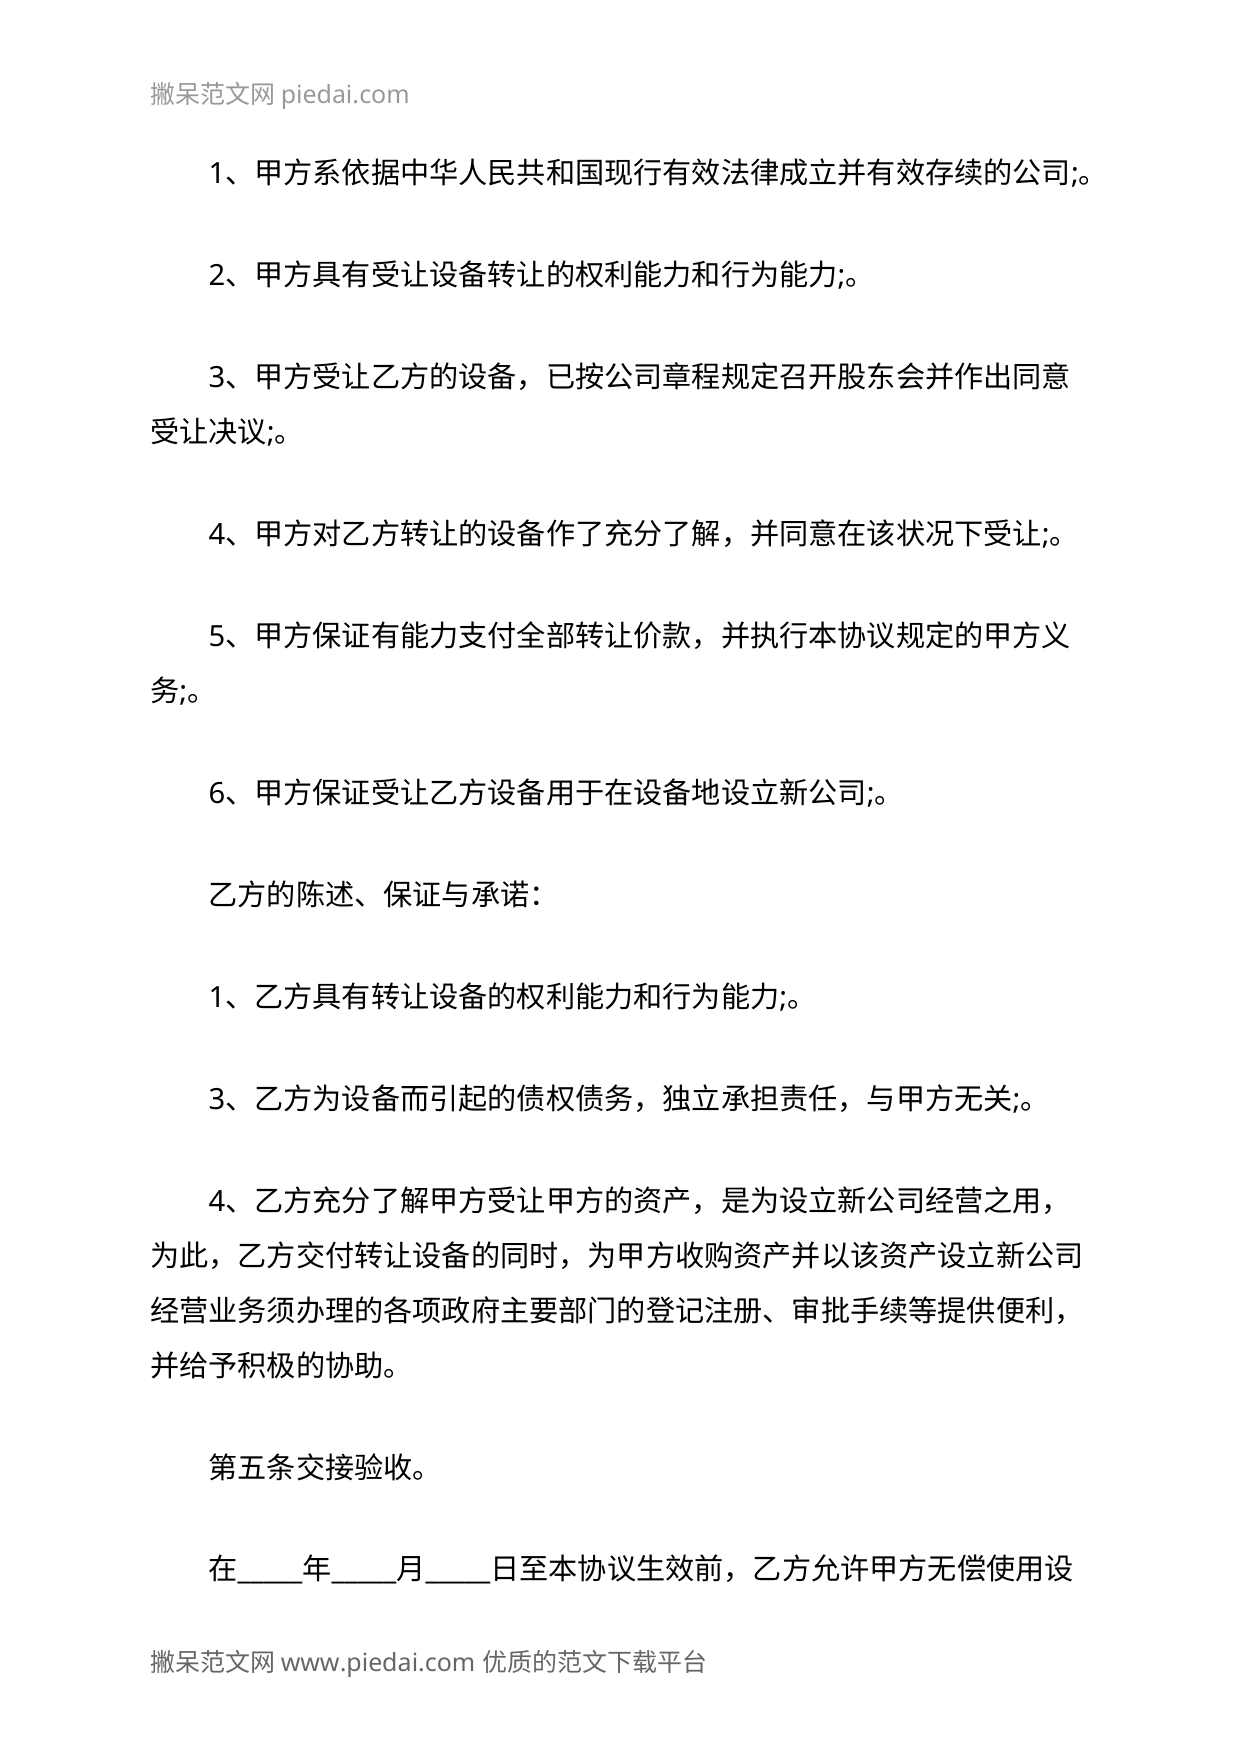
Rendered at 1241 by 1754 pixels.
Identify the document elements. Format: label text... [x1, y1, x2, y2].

text 4、甲方对乙方转让的设备作了充分了解，并同意在该状况下受让;。 [150, 511, 1090, 553]
text 3、乙方为设备而引起的债权债务，独立承担责任，与甲方无关;。 [150, 1076, 1090, 1118]
text 6、甲方保证受让乙方设备用于在设备地设立新公司;。 [150, 770, 1090, 812]
text 2、甲方具有受让设备转让的权利能力和行为能力;。 [150, 252, 1090, 294]
text 第五条交接验收。 [150, 1444, 1090, 1486]
text 1、甲方系依据中华人民共和国现行有效法律成立并有效存续的公司;。 [150, 150, 1090, 192]
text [150, 1546, 1090, 1588]
text 5、甲方保证有能力支付全部转让价款，并执行本协议规定的甲方义务;。 [150, 613, 1090, 710]
text 4、乙方充分了解甲方受让甲方的资产，是为设立新公司经营之用，为此，乙方交付转让设备的同时，为甲方收购资产并以该资产设立新公司经营业务须办理的各项政府主要部门的登记注册、审批手续等提供便利，并给予积极的协助。 [150, 1178, 1090, 1385]
text 乙方的陈述、保证与承诺： [150, 872, 1090, 914]
text 1、乙方具有转让设备的权利能力和行为能力;。 [150, 974, 1090, 1016]
text 3、甲方受让乙方的设备，已按公司章程规定召开股东会并作出同意受让决议;。 [150, 354, 1090, 451]
